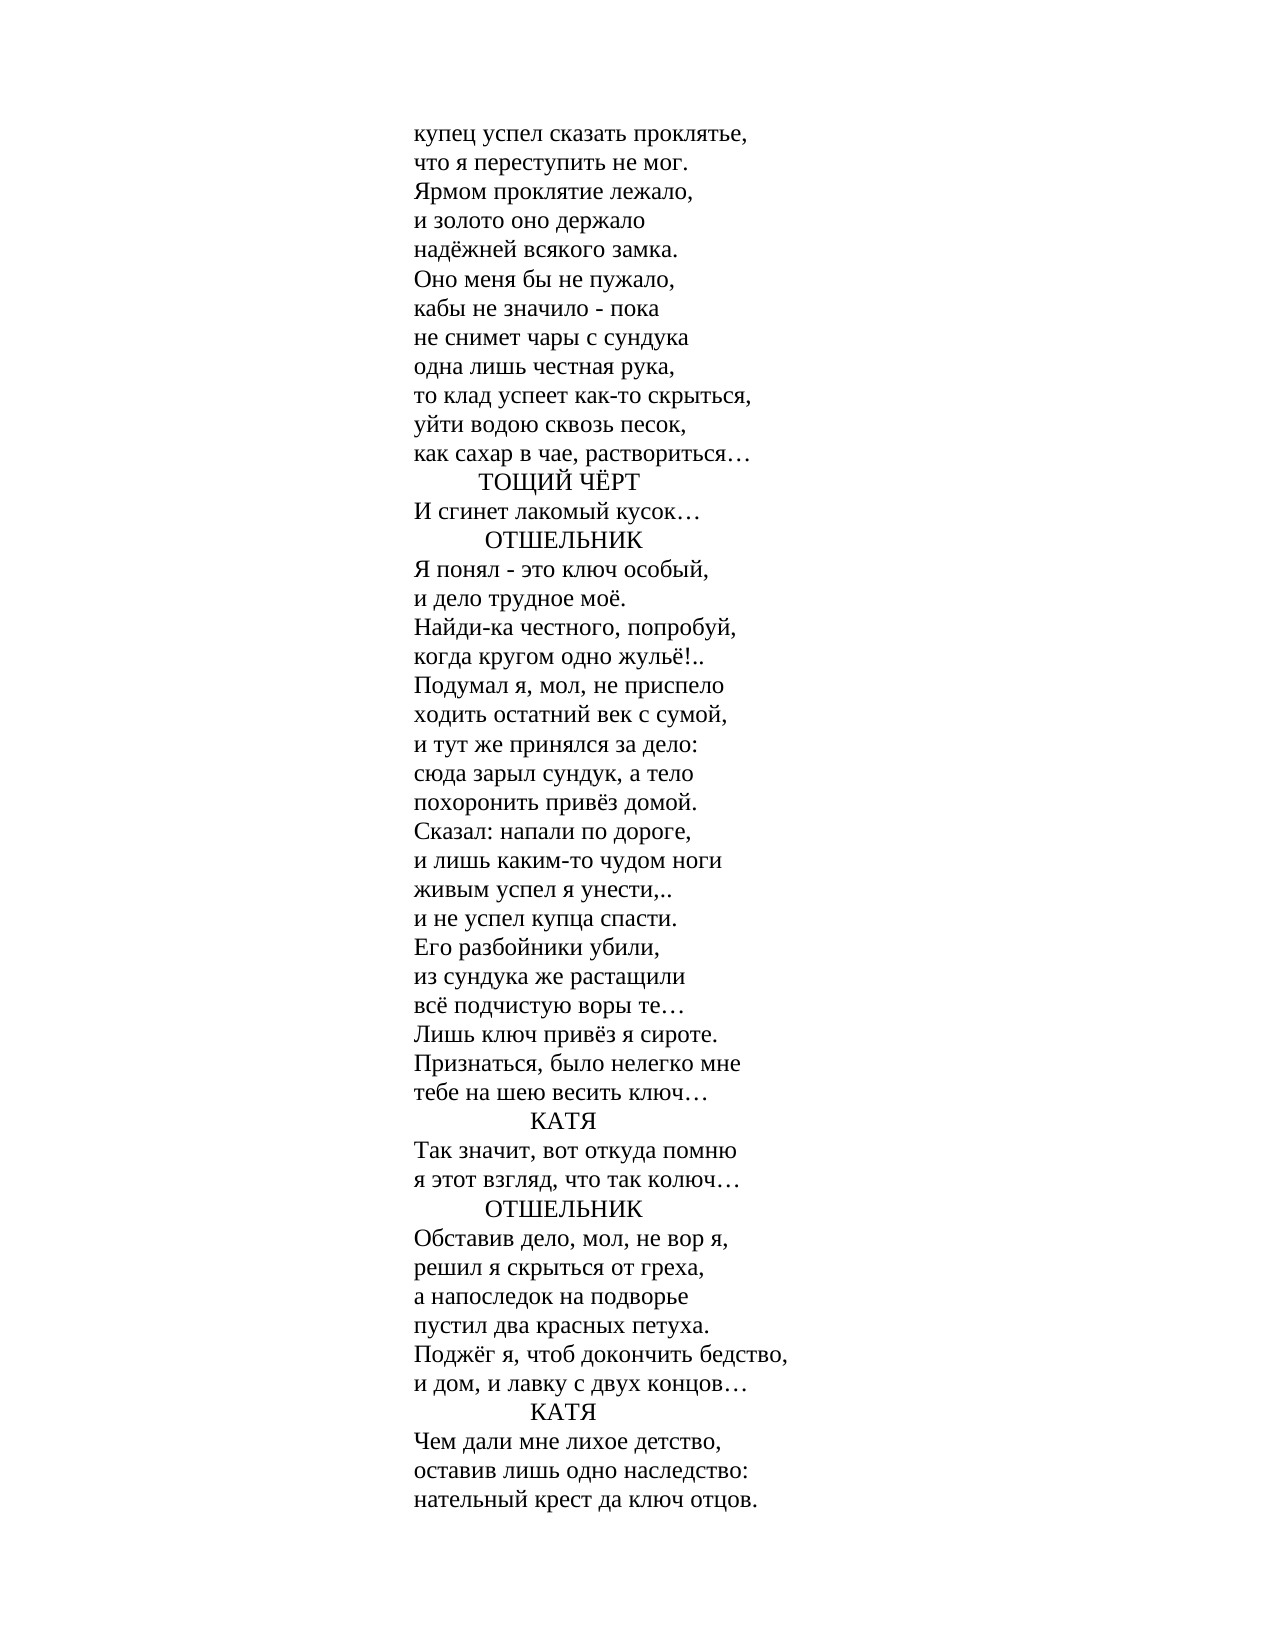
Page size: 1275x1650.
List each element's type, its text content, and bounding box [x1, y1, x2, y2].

text Чем дали мне лихое детство, [177, 1426, 1186, 1455]
text и не успел купца спасти. [177, 903, 1186, 932]
text надёжней всякого замка. [177, 234, 1186, 263]
text Обставив дело, мол, не вор я, [177, 1222, 1186, 1252]
text ходить остатний век с сумой, [177, 699, 1186, 728]
text И сгинет лакомый кусок… [177, 496, 1186, 525]
text Его разбойники убили, [177, 932, 1186, 961]
text Признаться, было нелегко мне [177, 1048, 1186, 1077]
text КАТЯ [177, 1106, 1186, 1135]
text Подумал я, мол, не приспело [177, 670, 1186, 699]
text ТОЩИЙ ЧЁРТ [177, 467, 1186, 496]
text живым успел я унести,.. [177, 874, 1186, 903]
text кабы не значило - пока [177, 292, 1186, 322]
text уйти водою сквозь песок, [177, 409, 1186, 438]
text Сказал: напали по дороге, [177, 816, 1186, 845]
text Найди-ка честного, попробуй, [177, 612, 1186, 641]
text ОТШЕЛЬНИК [177, 525, 1186, 554]
text и тут же принялся за дело: [177, 728, 1186, 757]
text Оно меня бы не пужало, [177, 263, 1186, 292]
text и лишь каким-то чудом ноги [177, 845, 1186, 874]
text нательный крест да ключ отцов. [177, 1484, 1186, 1513]
text Лишь ключ привёз я сироте. [177, 1019, 1186, 1048]
text всё подчистую воры те… [177, 990, 1186, 1019]
text решил я скрыться от греха, [177, 1252, 1186, 1281]
text сюда зарыл сундук, а тело [177, 757, 1186, 787]
text Так значит, вот откуда помню [177, 1135, 1186, 1164]
text когда кругом одно жульё!.. [177, 641, 1186, 670]
text и дом, и лавку с двух концов… [177, 1368, 1186, 1397]
text что я переступить не мог. [177, 147, 1186, 176]
text тебе на шею весить ключ… [177, 1077, 1186, 1106]
text Ярмом проклятие лежало, [177, 176, 1186, 205]
text и дело трудное моё. [177, 583, 1186, 612]
text КАТЯ [177, 1397, 1186, 1426]
text то клад успеет как-то скрыться, [177, 380, 1186, 409]
text ОТШЕЛЬНИК [177, 1193, 1186, 1222]
text а напоследок на подворье [177, 1281, 1186, 1310]
text Поджёг я, чтоб докончить бедство, [177, 1339, 1186, 1368]
text я этот взгляд, что так колюч… [177, 1164, 1186, 1193]
text купец успел сказать проклятье, [177, 118, 1186, 147]
text Я понял - это ключ особый, [177, 554, 1186, 583]
text оставив лишь одно наследство: [177, 1455, 1186, 1484]
text похоронить привёз домой. [177, 787, 1186, 816]
text и золото оно держало [177, 205, 1186, 234]
text из сундука же растащили [177, 961, 1186, 990]
text не снимет чары с сундука [177, 322, 1186, 351]
text одна лишь честная рука, [177, 351, 1186, 380]
text как сахар в чае, раствориться… [177, 438, 1186, 467]
text пустил два красных петуха. [177, 1310, 1186, 1339]
